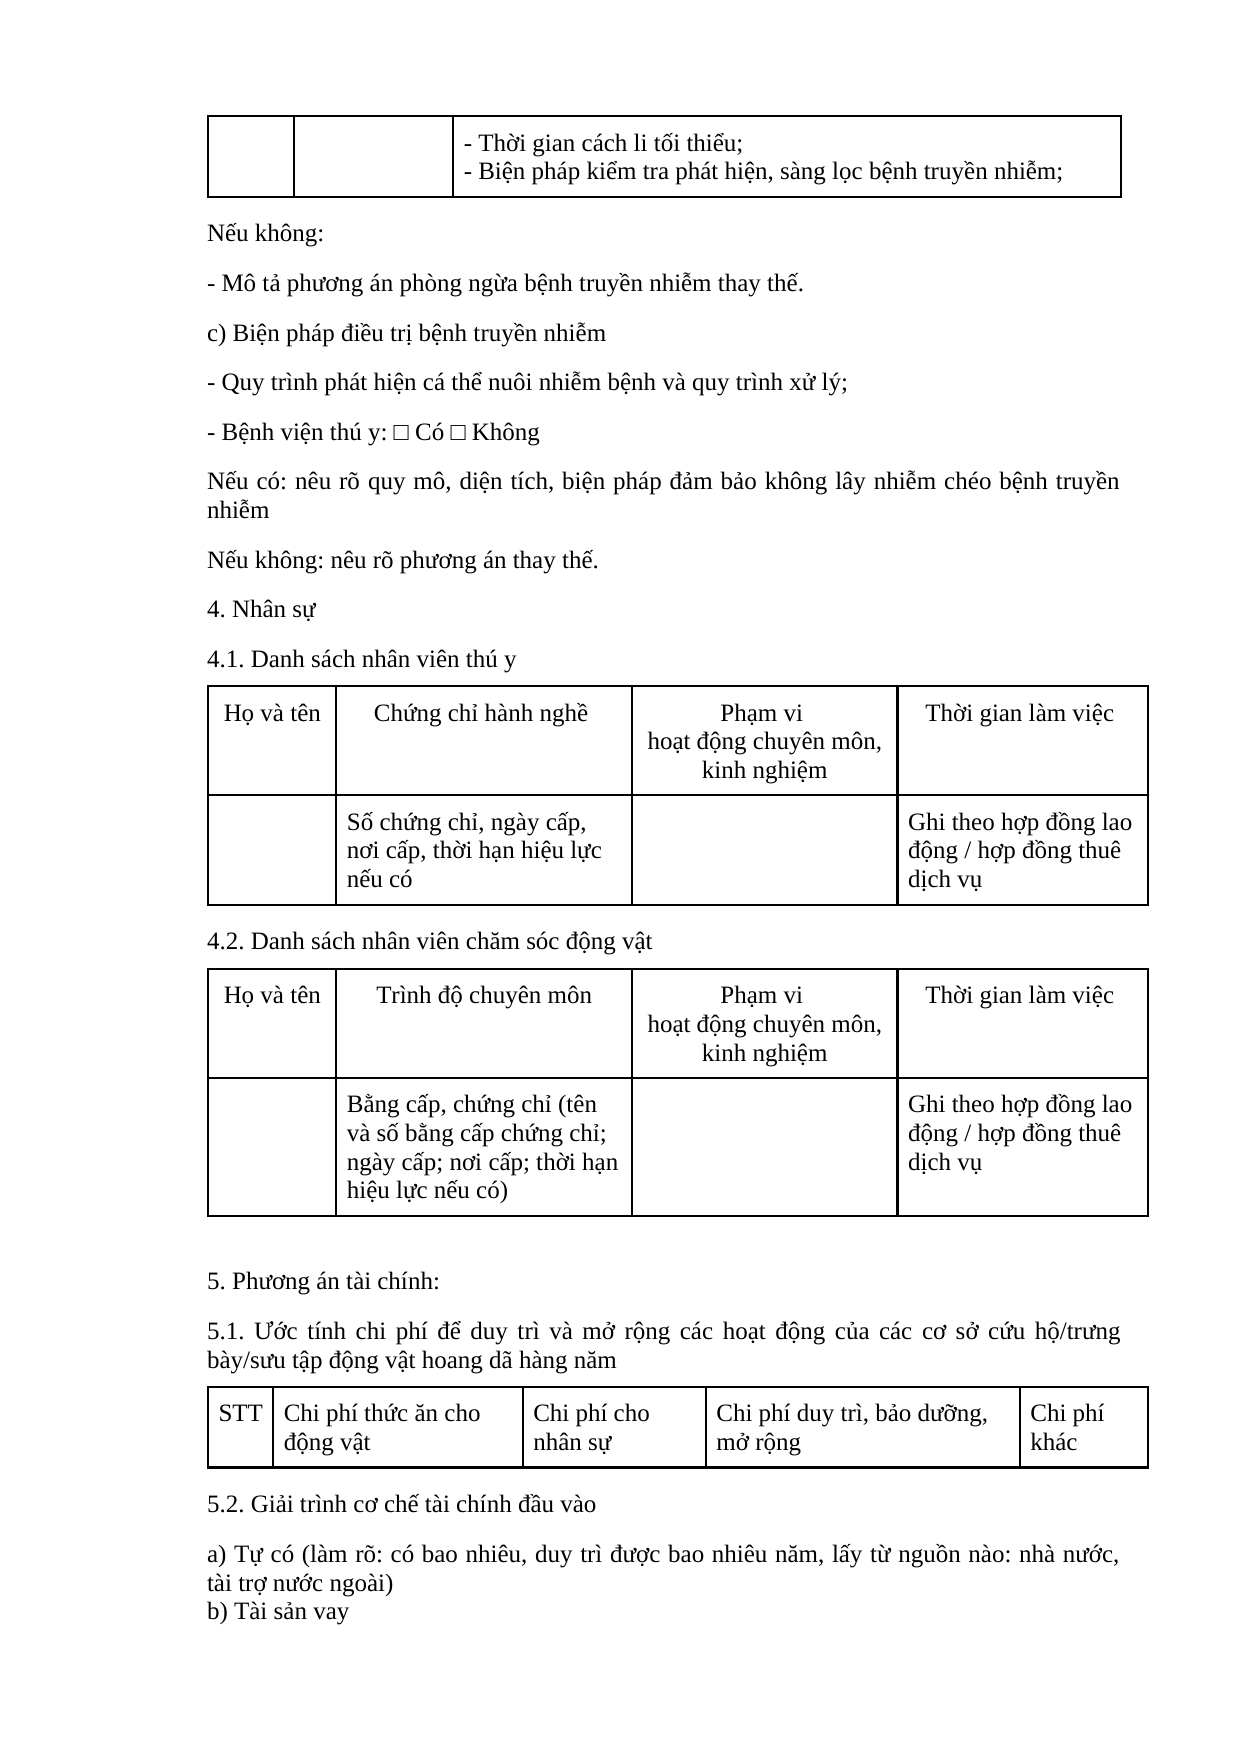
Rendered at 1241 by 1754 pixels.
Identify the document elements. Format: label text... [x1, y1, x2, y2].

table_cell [454, 117, 1120, 196]
text 4.2. Danh sách nhân viên chăm sóc động vật [207, 926, 1122, 955]
table_header Họ và tên [209, 970, 335, 1077]
text 5.2. Giải trình cơ chế tài chính đầu vào [207, 1489, 1122, 1518]
text 4.1. Danh sách nhân viên thú y [207, 644, 1122, 673]
text - Bệnh viện thú y: □ Có □ Không [207, 417, 1122, 446]
table_header Thời gian làm việc [899, 970, 1147, 1077]
table_header Chi phí khác [1021, 1388, 1147, 1466]
text Nếu có: nêu rõ quy mô, diện tích, biện pháp đảm bảo không lây nhiễm chéo bệnh truyền nhiễm [207, 466, 1122, 524]
table_cell Số chứng chỉ, ngày cấp, nơi cấp, thời hạn hiệu lực nếu có [337, 796, 631, 903]
table_cell Bằng cấp, chứng chỉ (tên và số bằng cấp chứng chỉ; ngày cấp; nơi cấp; thời hạn hiệu lực nếu có) [337, 1079, 631, 1215]
table_cell [633, 1079, 896, 1215]
text 4. Nhân sự [207, 594, 1122, 623]
table_cell [209, 117, 293, 196]
text c) Biện pháp điều trị bệnh truyền nhiễm [207, 318, 1122, 346]
table_header Họ và tên [209, 687, 335, 794]
text - Mô tả phương án phòng ngừa bệnh truyền nhiễm thay thế. [207, 268, 1122, 297]
table_cell [209, 796, 335, 903]
table_cell [295, 117, 452, 196]
table_header Chứng chỉ hành nghề [337, 687, 631, 794]
text 5. Phương án tài chính: [207, 1266, 1122, 1295]
text - Quy trình phát hiện cá thể nuôi nhiễm bệnh và quy trình xử lý; [207, 367, 1122, 396]
table_cell Ghi theo hợp đồng lao động / hợp đồng thuê dịch vụ [899, 796, 1147, 903]
table_cell Ghi theo hợp đồng lao động / hợp đồng thuê dịch vụ [899, 1079, 1147, 1215]
table_header Trình độ chuyên môn [337, 970, 631, 1077]
text 5.1. Ước tính chi phí để duy trì và mở rộng các hoạt động của các cơ sở cứu hộ/trưng bày/sưu tập động vật hoang dã hàng năm [207, 1316, 1122, 1373]
table_header Chi phí duy trì, bảo dưỡng, mở rộng [707, 1388, 1019, 1466]
text b) Tài sản vay [207, 1596, 1122, 1625]
table_header Chi phí cho nhân sự [524, 1388, 705, 1466]
table_cell [633, 796, 896, 903]
table_header STT [209, 1388, 272, 1466]
table_header Chi phí thức ăn cho động vật [274, 1388, 522, 1466]
text Nếu không: nêu rõ phương án thay thế. [207, 545, 1122, 573]
table_cell [209, 1079, 335, 1215]
text a) Tự có (làm rõ: có bao nhiêu, duy trì được bao nhiêu năm, lấy từ nguồn nào: nhà nước, tài trợ nước ngoài) [207, 1539, 1122, 1596]
table_header Phạm vi hoạt động chuyên môn, kinh nghiệm [633, 970, 896, 1077]
table_header Phạm vi hoạt động chuyên môn, kinh nghiệm [633, 687, 896, 794]
text Nếu không: [207, 218, 1122, 247]
table_header Thời gian làm việc [899, 687, 1147, 794]
